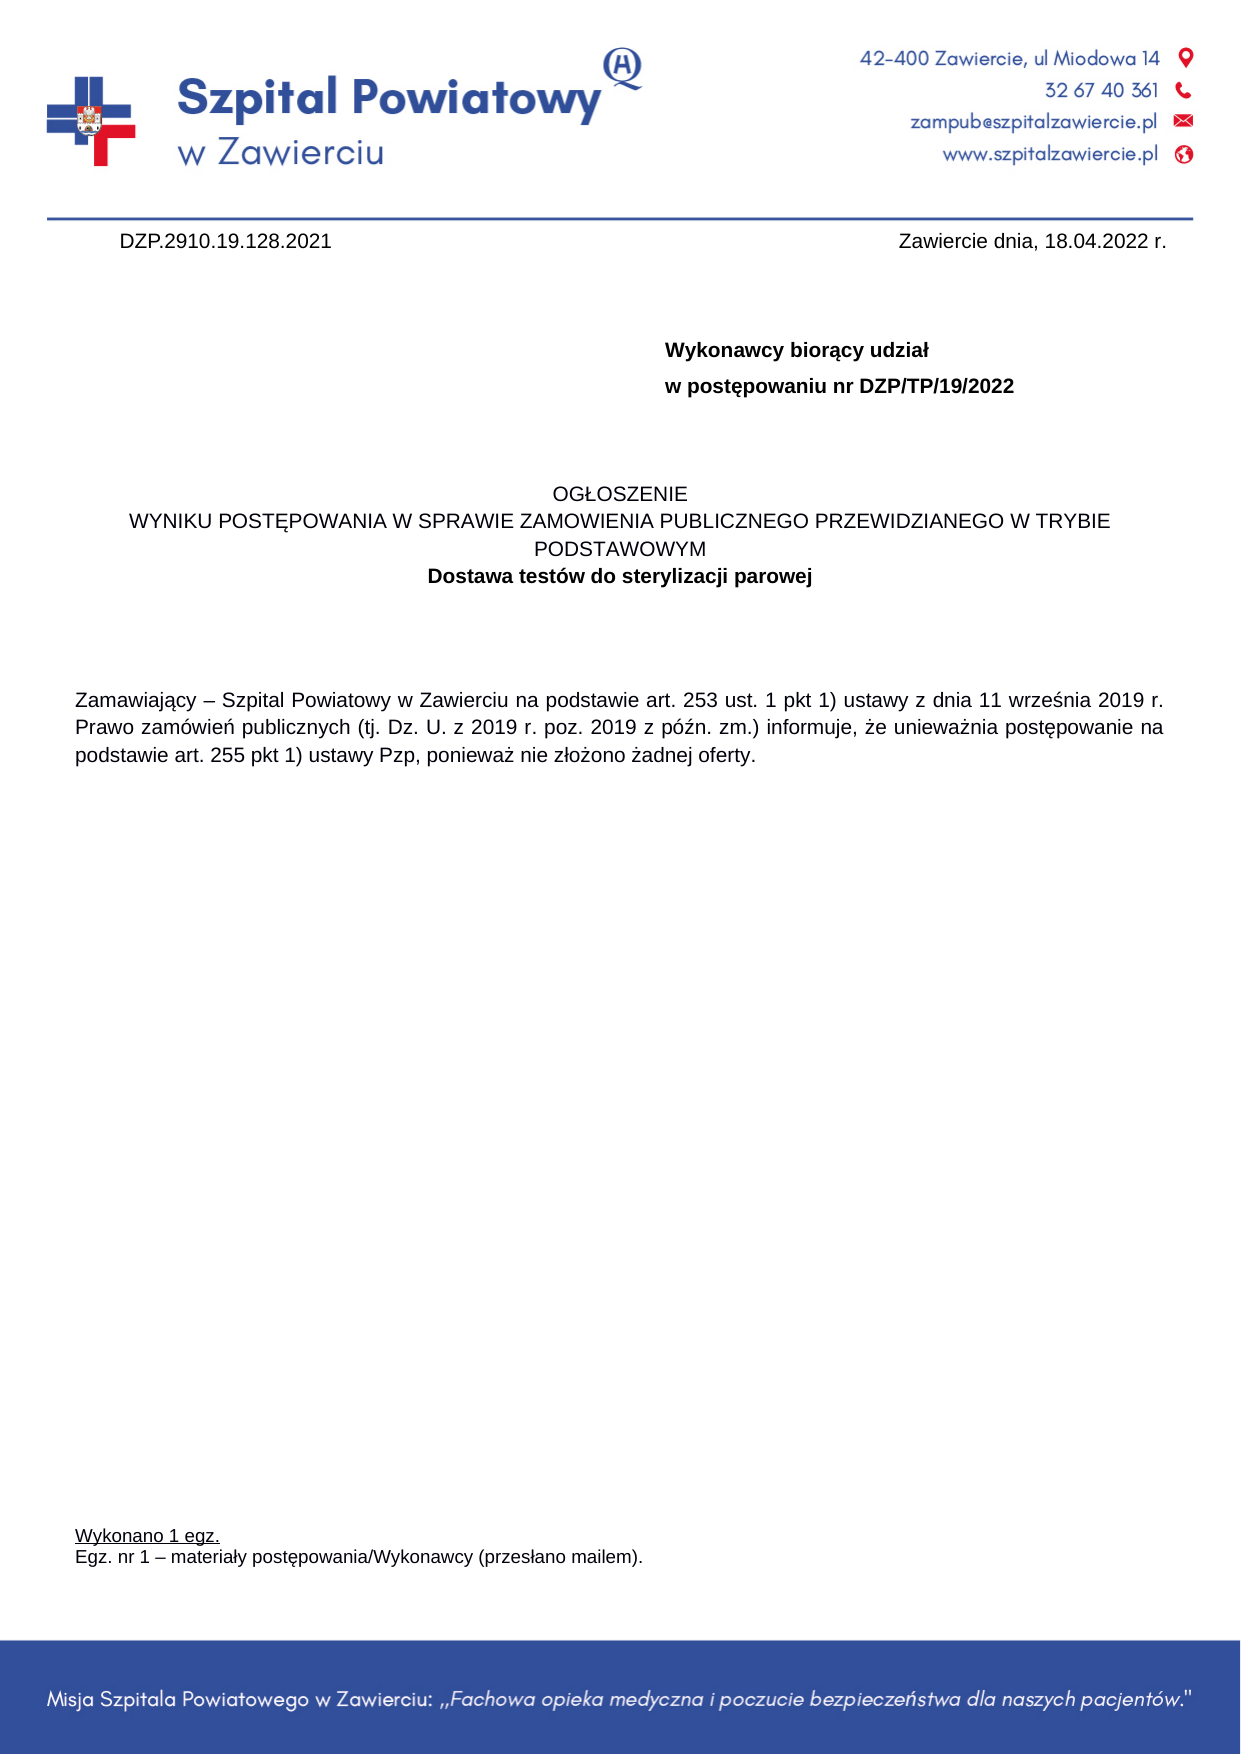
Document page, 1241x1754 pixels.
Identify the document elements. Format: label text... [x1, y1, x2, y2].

text Egz. nr 1 – materiały postępowania/Wykonawcy (przesłano mailem). [75, 1546, 1165, 1568]
picture [0, 0, 1241, 1754]
table_header DZP.2910.19.128.2021 [75, 229, 577, 283]
table_header Zawiercie dnia, 18.04.2022 r. [577, 229, 1168, 283]
text Wykonano 1 egz. [75, 1524, 1165, 1546]
text Dostawa testów do sterylizacji parowej [75, 564, 1165, 588]
text Wykonawcy biorący udział [591, 338, 1165, 362]
text Zamawiający – Szpital Powiatowy w Zawierciu na podstawie art. 253 ust. 1 pkt 1) ustawy z dnia 11 września 2019 r. Prawo zamówień publicznych (tj. Dz. U. z 2019 r. poz. 2019 z późn. zm.) informuje, że unieważnia postępowanie na podstawie art. 255 pkt 1) ustawy Pzp, ponieważ nie złożono żadnej oferty. [75, 687, 1165, 766]
text OGŁOSZENIE [75, 482, 1165, 506]
text WYNIKU POSTĘPOWANIA W SPRAWIE ZAMOWIENIA PUBLICZNEGO PRZEWIDZIANEGO W TRYBIE PODSTAWOWYM [75, 509, 1165, 561]
text w postępowaniu nr DZP/TP/19/2022 [591, 374, 1165, 398]
